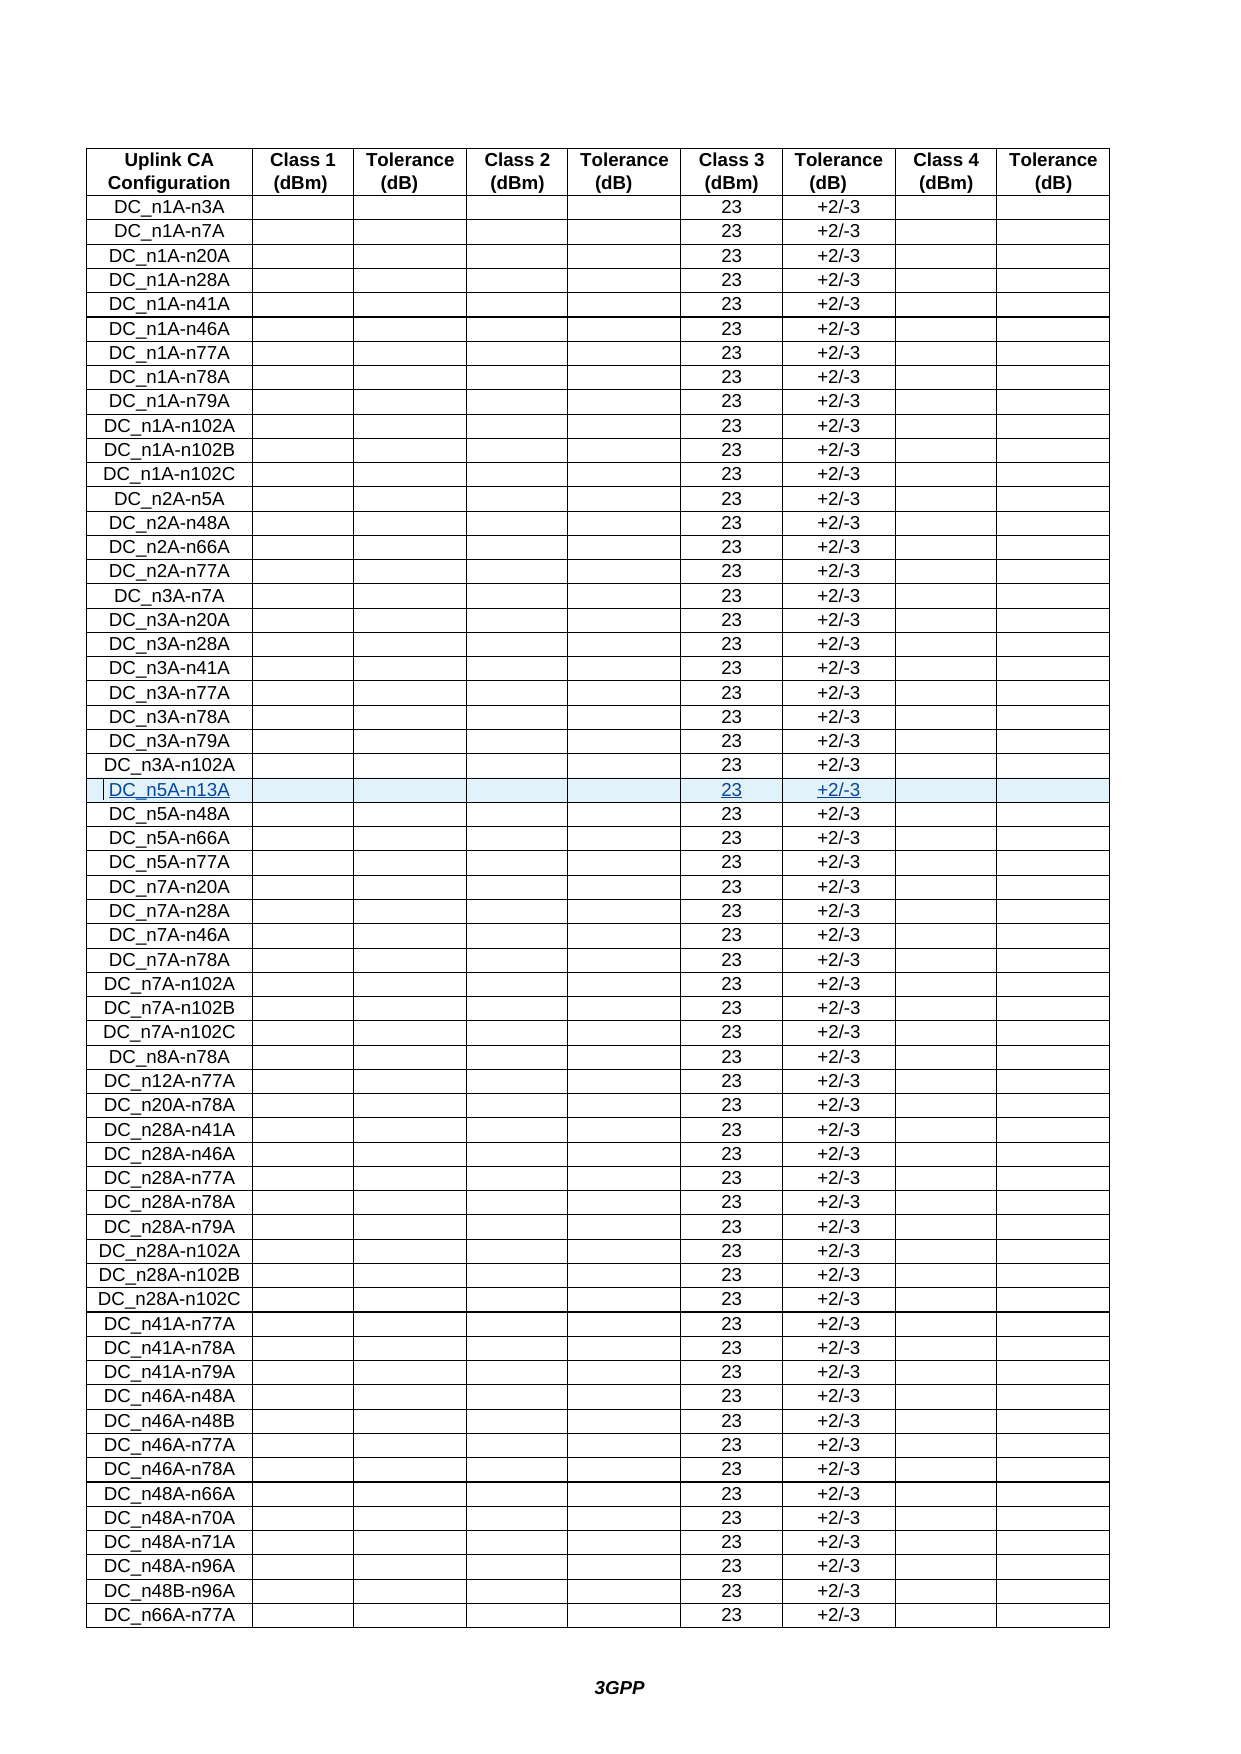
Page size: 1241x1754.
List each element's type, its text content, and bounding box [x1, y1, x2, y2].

table_cell [467, 949, 567, 972]
table_cell [997, 1555, 1109, 1578]
table_cell [253, 997, 353, 1020]
table_cell [568, 706, 680, 729]
table_cell 23 [681, 318, 782, 341]
table_cell [568, 584, 680, 608]
table_cell [354, 293, 466, 316]
table_cell [253, 706, 353, 729]
table_cell [568, 390, 680, 413]
table_cell [568, 560, 680, 583]
table_cell [467, 487, 567, 511]
table_header Class 2 (dBm) [467, 149, 567, 195]
table_cell DC_n46A-n48B [87, 1410, 252, 1433]
table_cell [997, 876, 1109, 899]
table_cell [568, 366, 680, 389]
table_cell [253, 487, 353, 511]
table_cell DC_n1A-n102A [87, 415, 252, 438]
table_cell [568, 1021, 680, 1044]
table_cell [354, 1021, 466, 1044]
table_cell 23 [681, 730, 782, 753]
table_cell +2/-3 [783, 876, 895, 899]
table_cell [467, 1580, 567, 1603]
table_cell [354, 949, 466, 972]
table_cell [568, 924, 680, 947]
table_cell [896, 730, 996, 753]
table_cell [896, 463, 996, 486]
table_cell [354, 1288, 466, 1311]
table_cell [467, 415, 567, 438]
table_cell [568, 1143, 680, 1166]
table_cell 23 [681, 1337, 782, 1360]
table_cell [354, 318, 466, 341]
table_cell +2/-3 [783, 754, 895, 777]
table_cell 23 [681, 269, 782, 292]
table_cell [253, 463, 353, 486]
table_cell [896, 342, 996, 365]
table_cell [896, 560, 996, 583]
table_cell [568, 730, 680, 753]
table_cell [467, 1458, 567, 1481]
table_cell [997, 1434, 1109, 1457]
table_cell [997, 1410, 1109, 1433]
table_cell 23 [681, 1046, 782, 1069]
table_cell [354, 1215, 466, 1239]
table_cell DC_n28A-n41A [87, 1118, 252, 1142]
table_cell [354, 1313, 466, 1336]
table_cell [997, 463, 1109, 486]
table_cell +2/-3 [783, 851, 895, 874]
table_cell [997, 487, 1109, 511]
table_cell [997, 609, 1109, 632]
table_cell [568, 876, 680, 899]
table_cell +2/-3 [783, 487, 895, 511]
table_cell [354, 1385, 466, 1408]
table_cell [253, 1191, 353, 1214]
table_cell [354, 1070, 466, 1093]
table_cell [467, 681, 567, 705]
table_cell [896, 1167, 996, 1190]
table_cell DC_n48B-n96A [87, 1580, 252, 1603]
table_cell [253, 1313, 353, 1336]
table_cell [253, 973, 353, 996]
table_cell [354, 1531, 466, 1554]
table_cell +2/-3 [783, 924, 895, 947]
table_cell [253, 220, 353, 243]
table_cell [253, 633, 353, 656]
table_cell [253, 293, 353, 316]
table_cell [253, 949, 353, 972]
table_cell [568, 1191, 680, 1214]
table_cell [568, 220, 680, 243]
table_cell [896, 220, 996, 243]
table_cell 23 [681, 1385, 782, 1408]
table_cell DC_n41A-n79A [87, 1361, 252, 1384]
table_cell [568, 633, 680, 656]
table_cell DC_n48A-n70A [87, 1507, 252, 1530]
table_cell [568, 1434, 680, 1457]
table_cell +2/-3 [783, 657, 895, 680]
table_cell 23 [681, 876, 782, 899]
table_cell [253, 730, 353, 753]
table_cell [568, 439, 680, 462]
table_cell [568, 657, 680, 680]
table_cell 23 [681, 1191, 782, 1214]
table_cell [354, 730, 466, 753]
table_cell [997, 1094, 1109, 1117]
table_cell 23 [681, 293, 782, 316]
table_cell [253, 1385, 353, 1408]
table_cell DC_n41A-n78A [87, 1337, 252, 1360]
table_header Uplink CA Configuration [87, 149, 252, 195]
table_cell [467, 1555, 567, 1578]
table_cell [354, 1410, 466, 1433]
table_cell DC_n41A-n77A [87, 1313, 252, 1336]
table_cell [354, 681, 466, 705]
table_cell [997, 1483, 1109, 1506]
table_cell 23 [681, 366, 782, 389]
table_cell [896, 1240, 996, 1263]
table_cell DC_n48A-n96A [87, 1555, 252, 1578]
table_cell [896, 706, 996, 729]
table_cell [896, 1021, 996, 1044]
table_cell [253, 1555, 353, 1578]
table_cell 23 [681, 1288, 782, 1311]
table_cell [997, 997, 1109, 1020]
table_cell [568, 1046, 680, 1069]
table_cell [354, 439, 466, 462]
table_cell [896, 584, 996, 608]
table_cell [354, 997, 466, 1020]
table_cell [253, 390, 353, 413]
table_cell +2/-3 [783, 584, 895, 608]
table_cell DC_n7A-n102C [87, 1021, 252, 1044]
table_cell [253, 876, 353, 899]
table_cell [997, 1604, 1109, 1627]
table_cell [997, 803, 1109, 826]
table_cell [997, 342, 1109, 365]
table_cell +2/-3 [783, 949, 895, 972]
table_cell [467, 1410, 567, 1433]
table_cell 23 [681, 1458, 782, 1481]
table_cell 23 [681, 973, 782, 996]
table_cell [997, 973, 1109, 996]
table_cell +2/-3 [783, 706, 895, 729]
table_cell DC_n48A-n66A [87, 1483, 252, 1506]
table_cell [467, 730, 567, 753]
table_cell [896, 1070, 996, 1093]
table_cell [896, 269, 996, 292]
table_cell [354, 1264, 466, 1287]
table_cell [997, 900, 1109, 923]
table_cell [896, 1361, 996, 1384]
table_cell [896, 997, 996, 1020]
table_cell [253, 1118, 353, 1142]
table_cell [568, 900, 680, 923]
table_cell +2/-3 [783, 1531, 895, 1554]
table_cell +2/-3 [783, 730, 895, 753]
table_cell [354, 754, 466, 777]
table_cell [354, 1240, 466, 1263]
table_cell [896, 827, 996, 850]
table_cell DC_n1A-n41A [87, 293, 252, 316]
table_cell +2/-3 [783, 1288, 895, 1311]
table_cell [354, 1118, 466, 1142]
table_cell [354, 657, 466, 680]
table_cell [467, 876, 567, 899]
table_cell [997, 730, 1109, 753]
table_header Tolerance (dB) [568, 149, 680, 195]
table_cell [568, 609, 680, 632]
table_header Class 1 (dBm) [253, 149, 353, 195]
table_cell [467, 366, 567, 389]
table_cell [568, 1385, 680, 1408]
table_cell [467, 1191, 567, 1214]
table_cell [354, 851, 466, 874]
table_cell +2/-3 [783, 1094, 895, 1117]
table_cell 23 [681, 1410, 782, 1433]
table_cell DC_n1A-n46A [87, 318, 252, 341]
table_cell [354, 1555, 466, 1578]
table_cell [568, 1555, 680, 1578]
table_cell [997, 245, 1109, 268]
table_cell [997, 1046, 1109, 1069]
table_cell DC_n5A-n48A [87, 803, 252, 826]
table_cell [467, 609, 567, 632]
table_cell 23 [681, 997, 782, 1020]
table_cell +2/-3 [783, 439, 895, 462]
table_cell 23 [681, 1118, 782, 1142]
table_cell [997, 560, 1109, 583]
table_cell [568, 196, 680, 219]
table_cell DC_n1A-n7A [87, 220, 252, 243]
table_cell [568, 318, 680, 341]
table_cell [253, 1046, 353, 1069]
table_cell [997, 1264, 1109, 1287]
table_cell [253, 1483, 353, 1506]
table_cell [354, 463, 466, 486]
table_cell [467, 1507, 567, 1530]
table_cell 23 [681, 1507, 782, 1530]
table_cell [467, 633, 567, 656]
table_cell [568, 1070, 680, 1093]
table_cell [896, 1094, 996, 1117]
table_cell [253, 318, 353, 341]
table_cell 23 [681, 1313, 782, 1336]
table_cell 23 [681, 439, 782, 462]
table_cell [997, 293, 1109, 316]
table_cell 23 [681, 827, 782, 850]
table_cell +2/-3 [783, 390, 895, 413]
table_cell [253, 1507, 353, 1530]
table_cell [568, 1604, 680, 1627]
table_cell DC_n7A-n46A [87, 924, 252, 947]
table_cell [997, 949, 1109, 972]
table_cell [467, 1118, 567, 1142]
table_cell [568, 1313, 680, 1336]
table_cell 23 [681, 342, 782, 365]
table_cell [896, 293, 996, 316]
table_cell [997, 439, 1109, 462]
table_cell DC_n7A-n102A [87, 973, 252, 996]
table_cell [896, 1483, 996, 1506]
table_cell [253, 1580, 353, 1603]
table_cell DC_n28A-n77A [87, 1167, 252, 1190]
table_cell [896, 318, 996, 341]
table_cell [253, 560, 353, 583]
table_cell [354, 973, 466, 996]
table_cell +2/-3 [783, 1434, 895, 1457]
table_cell [997, 1167, 1109, 1190]
table_cell 23 [681, 924, 782, 947]
table_cell [253, 924, 353, 947]
table_header Class 4 (dBm) [896, 149, 996, 195]
table_cell [253, 754, 353, 777]
table_cell 23 [681, 949, 782, 972]
table_cell DC_n7A-n28A [87, 900, 252, 923]
table_cell [997, 1118, 1109, 1142]
table_cell [354, 1507, 466, 1530]
table_cell +2/-3 [783, 342, 895, 365]
table_cell +2/-3 [783, 1046, 895, 1069]
table_cell [568, 1531, 680, 1554]
table_cell +2/-3 [783, 245, 895, 268]
table_cell DC_n2A-n66A [87, 536, 252, 559]
table_cell 23 [681, 1483, 782, 1506]
table_cell +2/-3 [783, 973, 895, 996]
table_cell [354, 1604, 466, 1627]
table_cell [568, 827, 680, 850]
table_cell [253, 1531, 353, 1554]
table_cell [467, 900, 567, 923]
table_cell [467, 997, 567, 1020]
table_cell [568, 1507, 680, 1530]
table_cell [896, 876, 996, 899]
table_header Class 3 (dBm) [681, 149, 782, 195]
table_cell [467, 584, 567, 608]
table_header Tolerance (dB) [783, 149, 895, 195]
table_cell 23 [681, 1143, 782, 1166]
table_cell [568, 1337, 680, 1360]
table_cell 23 [681, 851, 782, 874]
table_cell [467, 1483, 567, 1506]
table_cell [896, 1313, 996, 1336]
table_cell [896, 1143, 996, 1166]
table_cell [354, 584, 466, 608]
table_cell 23 [681, 584, 782, 608]
table_cell [568, 1410, 680, 1433]
table_cell [896, 1531, 996, 1554]
table_cell [354, 390, 466, 413]
table_cell DC_n1A-n3A [87, 196, 252, 219]
table_cell [354, 536, 466, 559]
table_cell +2/-3 [783, 609, 895, 632]
table_cell [467, 318, 567, 341]
table_cell +2/-3 [783, 1313, 895, 1336]
table_cell DC_n7A-n78A [87, 949, 252, 972]
table_cell DC_n5A-n66A [87, 827, 252, 850]
table_cell [354, 1143, 466, 1166]
table_cell [568, 1483, 680, 1506]
table_cell 23 [681, 657, 782, 680]
table_cell DC_n48A-n71A [87, 1531, 252, 1554]
table_cell [467, 706, 567, 729]
table_cell [997, 1385, 1109, 1408]
table_cell [467, 1070, 567, 1093]
table_cell +2/-3 [783, 1118, 895, 1142]
table_cell [467, 973, 567, 996]
table_cell [568, 293, 680, 316]
table_cell [896, 196, 996, 219]
table_cell [467, 1143, 567, 1166]
table_cell [253, 245, 353, 268]
table_cell [896, 609, 996, 632]
table_cell [467, 851, 567, 874]
table_cell DC_n2A-n48A [87, 512, 252, 535]
table_cell [467, 1240, 567, 1263]
table_cell [896, 1288, 996, 1311]
table_cell [997, 512, 1109, 535]
table_cell 23 [681, 1240, 782, 1263]
table_cell [997, 633, 1109, 656]
table_cell +2/-3 [783, 827, 895, 850]
table_cell [467, 1046, 567, 1069]
table_cell [467, 827, 567, 850]
table_cell [896, 487, 996, 511]
table_cell +2/-3 [783, 1070, 895, 1093]
table_cell [896, 1604, 996, 1627]
table_cell [354, 415, 466, 438]
table_cell +2/-3 [783, 512, 895, 535]
table_cell 23 [681, 560, 782, 583]
table_cell +2/-3 [783, 293, 895, 316]
table_cell [354, 706, 466, 729]
table_cell +2/-3 [783, 366, 895, 389]
table_cell [253, 1240, 353, 1263]
table_cell [354, 196, 466, 219]
table_cell [568, 463, 680, 486]
table_cell [354, 1361, 466, 1384]
table_cell [253, 1264, 353, 1287]
table_cell [467, 1167, 567, 1190]
table_cell [467, 803, 567, 826]
table_cell [354, 924, 466, 947]
table_cell +2/-3 [783, 1555, 895, 1578]
table_cell [997, 1288, 1109, 1311]
table_cell [896, 1337, 996, 1360]
table_cell [467, 1434, 567, 1457]
table_cell [568, 1167, 680, 1190]
table_cell DC_n46A-n48A [87, 1385, 252, 1408]
table_header Tolerance (dB) [354, 149, 466, 195]
table_cell +2/-3 [783, 900, 895, 923]
table_cell [467, 1531, 567, 1554]
table_cell 23 [681, 609, 782, 632]
table_cell DC_n3A-n28A [87, 633, 252, 656]
table_cell [568, 1580, 680, 1603]
table_cell [568, 269, 680, 292]
table_cell DC_n1A-n28A [87, 269, 252, 292]
table_cell DC_n28A-n102A [87, 1240, 252, 1263]
table_cell 23 [681, 681, 782, 705]
table_cell [253, 1094, 353, 1117]
table_cell [253, 415, 353, 438]
table_cell DC_n1A-n102C [87, 463, 252, 486]
table_cell [467, 560, 567, 583]
table_header Tolerance (dB) [997, 149, 1109, 195]
table_cell +2/-3 [783, 536, 895, 559]
table_cell [354, 827, 466, 850]
table_cell 23 [681, 1167, 782, 1190]
table_cell DC_n7A-n102B [87, 997, 252, 1020]
table_cell 23 [681, 390, 782, 413]
table_cell [997, 1458, 1109, 1481]
table_cell [568, 1118, 680, 1142]
table_cell [997, 390, 1109, 413]
table_cell [896, 851, 996, 874]
table_cell [568, 1094, 680, 1117]
table_cell [253, 1070, 353, 1093]
table_cell [568, 997, 680, 1020]
table_cell [253, 342, 353, 365]
table_cell [354, 1167, 466, 1190]
table_cell [467, 924, 567, 947]
table_cell [997, 366, 1109, 389]
table_cell +2/-3 [783, 220, 895, 243]
table_cell [354, 512, 466, 535]
table_cell [997, 415, 1109, 438]
table_cell [354, 876, 466, 899]
table_cell 23 [681, 1604, 782, 1627]
table_cell +2/-3 [783, 1240, 895, 1263]
table_cell [354, 487, 466, 511]
table_cell 23 [681, 1021, 782, 1044]
table_cell DC_n28A-n102C [87, 1288, 252, 1311]
table_cell DC_n2A-n77A [87, 560, 252, 583]
table_cell +2/-3 [783, 633, 895, 656]
table_cell [467, 342, 567, 365]
table_cell [896, 1385, 996, 1408]
table_cell [896, 1434, 996, 1457]
table_cell +2/-3 [783, 1580, 895, 1603]
table_cell [896, 1458, 996, 1481]
table_cell [253, 584, 353, 608]
table_cell [568, 1264, 680, 1287]
table_cell [467, 754, 567, 777]
table_cell +2/-3 [783, 1215, 895, 1239]
table_cell DC_n46A-n78A [87, 1458, 252, 1481]
table_cell [354, 1458, 466, 1481]
table_cell [467, 196, 567, 219]
table_cell DC_n28A-n79A [87, 1215, 252, 1239]
table_cell [997, 924, 1109, 947]
table_cell [997, 1021, 1109, 1044]
table_cell [568, 245, 680, 268]
table_cell 23 [681, 1094, 782, 1117]
table_cell [354, 803, 466, 826]
table_cell [253, 1458, 353, 1481]
table_cell [896, 1580, 996, 1603]
table_cell +2/-3 [783, 1021, 895, 1044]
table_cell [354, 560, 466, 583]
table_cell [896, 1264, 996, 1287]
table_cell [253, 1337, 353, 1360]
table_cell +2/-3 [783, 1410, 895, 1433]
table_cell [896, 1191, 996, 1214]
table_cell [896, 754, 996, 777]
table_cell 23 [681, 536, 782, 559]
table_cell [354, 1337, 466, 1360]
table_cell DC_n28A-n46A [87, 1143, 252, 1166]
table_cell [253, 269, 353, 292]
table_cell 23 [681, 1361, 782, 1384]
table_cell 23 [681, 1264, 782, 1287]
table_cell [354, 220, 466, 243]
table_cell DC_n66A-n77A [87, 1604, 252, 1627]
table_cell [896, 657, 996, 680]
table_cell DC_n28A-n78A [87, 1191, 252, 1214]
table_cell [253, 1410, 353, 1433]
table_cell [467, 269, 567, 292]
table_cell [997, 657, 1109, 680]
table_cell DC_n1A-n79A [87, 390, 252, 413]
table_cell [253, 439, 353, 462]
table_cell [997, 851, 1109, 874]
table_cell [253, 609, 353, 632]
table_cell +2/-3 [783, 560, 895, 583]
table_cell [997, 1313, 1109, 1336]
table_cell [997, 269, 1109, 292]
table_cell [568, 851, 680, 874]
table_cell [568, 754, 680, 777]
table_cell DC_n3A-n78A [87, 706, 252, 729]
table_cell DC_n3A-n7A [87, 584, 252, 608]
table_cell [896, 1507, 996, 1530]
table_cell [997, 536, 1109, 559]
table_cell [354, 633, 466, 656]
table_cell [997, 1240, 1109, 1263]
table_cell DC_n5A-n77A [87, 851, 252, 874]
table_cell [896, 1046, 996, 1069]
table_cell [997, 1215, 1109, 1239]
table_cell +2/-3 [783, 1191, 895, 1214]
table_cell +2/-3 [783, 1604, 895, 1627]
table_cell [253, 900, 353, 923]
table_cell [997, 1507, 1109, 1530]
table_cell [253, 366, 353, 389]
table_cell DC_n3A-n20A [87, 609, 252, 632]
table_cell [467, 220, 567, 243]
table_cell +2/-3 [783, 1264, 895, 1287]
table_cell [354, 1483, 466, 1506]
table_cell 23 [681, 706, 782, 729]
table_cell [896, 803, 996, 826]
table_cell 23 [681, 487, 782, 511]
table_cell [568, 1215, 680, 1239]
table_cell [253, 512, 353, 535]
table_cell [467, 1604, 567, 1627]
table_cell [467, 439, 567, 462]
table_cell DC_n3A-n41A [87, 657, 252, 680]
table_cell [253, 1604, 353, 1627]
table_cell [896, 390, 996, 413]
table_cell [997, 706, 1109, 729]
table_cell [354, 1191, 466, 1214]
table_cell +2/-3 [783, 463, 895, 486]
table_cell 23 [681, 1531, 782, 1554]
table_cell [997, 196, 1109, 219]
table_cell [896, 536, 996, 559]
table_cell [467, 1337, 567, 1360]
table_cell [467, 390, 567, 413]
table_cell [253, 803, 353, 826]
table_cell [354, 245, 466, 268]
table_cell [997, 1531, 1109, 1554]
table_cell 23 [681, 512, 782, 535]
table_cell [467, 1313, 567, 1336]
table_cell [467, 1385, 567, 1408]
table_cell [467, 657, 567, 680]
table_cell [354, 1094, 466, 1117]
table_cell [997, 1191, 1109, 1214]
table_cell [997, 1337, 1109, 1360]
table_cell +2/-3 [783, 803, 895, 826]
table_cell [568, 536, 680, 559]
table_cell [467, 1021, 567, 1044]
table_cell [896, 512, 996, 535]
table_cell +2/-3 [783, 1337, 895, 1360]
table_cell DC_n3A-n77A [87, 681, 252, 705]
table_cell [568, 1361, 680, 1384]
table_cell [253, 1215, 353, 1239]
table_cell DC_n20A-n78A [87, 1094, 252, 1117]
table_cell DC_n1A-n102B [87, 439, 252, 462]
table_cell [997, 584, 1109, 608]
table_cell [467, 245, 567, 268]
table_cell DC_n2A-n5A [87, 487, 252, 511]
table_cell [896, 366, 996, 389]
table_cell [896, 1410, 996, 1433]
table_cell +2/-3 [783, 681, 895, 705]
table_cell [997, 827, 1109, 850]
table_cell [568, 803, 680, 826]
table_cell [896, 924, 996, 947]
table_cell [896, 245, 996, 268]
table_cell DC_n1A-n77A [87, 342, 252, 365]
table_cell [896, 415, 996, 438]
table_cell [997, 754, 1109, 777]
table_cell DC_n3A-n102A [87, 754, 252, 777]
table_cell [354, 366, 466, 389]
table_cell +2/-3 [783, 1483, 895, 1506]
table_cell [354, 609, 466, 632]
table_cell [253, 851, 353, 874]
table_cell +2/-3 [783, 1507, 895, 1530]
table_cell [253, 827, 353, 850]
table_cell [467, 536, 567, 559]
table_cell DC_n1A-n20A [87, 245, 252, 268]
table_cell [467, 1215, 567, 1239]
table_cell [568, 487, 680, 511]
table_cell [253, 681, 353, 705]
table_cell +2/-3 [783, 1143, 895, 1166]
table_cell +2/-3 [783, 318, 895, 341]
table_cell [997, 1361, 1109, 1384]
table_cell [253, 657, 353, 680]
table_cell [467, 1264, 567, 1287]
table_cell [467, 1361, 567, 1384]
table_cell +2/-3 [783, 269, 895, 292]
table_cell [253, 1021, 353, 1044]
table_cell [467, 463, 567, 486]
table_cell [568, 973, 680, 996]
table_cell 23 [681, 1070, 782, 1093]
table_cell [568, 512, 680, 535]
table_cell [896, 1215, 996, 1239]
table_cell 23 [681, 803, 782, 826]
table_cell DC_n12A-n77A [87, 1070, 252, 1093]
table_cell 23 [681, 1434, 782, 1457]
table_cell +2/-3 [783, 415, 895, 438]
table_cell [896, 681, 996, 705]
table_cell [354, 1046, 466, 1069]
table_cell [568, 415, 680, 438]
table_cell [467, 1288, 567, 1311]
table_cell [354, 1434, 466, 1457]
table_cell 23 [681, 900, 782, 923]
table_cell [896, 900, 996, 923]
table_cell [467, 293, 567, 316]
table_cell [354, 900, 466, 923]
table_cell DC_n3A-n79A [87, 730, 252, 753]
table_cell +2/-3 [783, 997, 895, 1020]
table_cell [253, 1143, 353, 1166]
table_cell [467, 512, 567, 535]
table_cell [997, 1070, 1109, 1093]
table_cell [568, 1240, 680, 1263]
table_cell [896, 973, 996, 996]
table_cell 23 [681, 245, 782, 268]
table_cell DC_n7A-n20A [87, 876, 252, 899]
table_cell 23 [681, 463, 782, 486]
table_cell [354, 342, 466, 365]
table_cell [896, 949, 996, 972]
table_cell [997, 1143, 1109, 1166]
table_cell 23 [681, 415, 782, 438]
table_cell [354, 269, 466, 292]
table_cell [997, 681, 1109, 705]
table_cell [253, 1288, 353, 1311]
table_cell 23 [681, 196, 782, 219]
table_cell 23 [681, 1580, 782, 1603]
table_cell [997, 318, 1109, 341]
table_cell [896, 1118, 996, 1142]
table_cell [253, 1167, 353, 1190]
table_cell [467, 1094, 567, 1117]
table_cell [253, 1434, 353, 1457]
table_cell [568, 681, 680, 705]
table_cell +2/-3 [783, 1167, 895, 1190]
table_cell 23 [681, 220, 782, 243]
table_cell 23 [681, 754, 782, 777]
table_cell [568, 1288, 680, 1311]
table_cell 23 [681, 633, 782, 656]
table_cell [896, 1555, 996, 1578]
table_cell DC_n28A-n102B [87, 1264, 252, 1287]
table_cell [253, 536, 353, 559]
table_cell [568, 1458, 680, 1481]
table_cell +2/-3 [783, 1458, 895, 1481]
table_cell [354, 1580, 466, 1603]
table_cell [997, 220, 1109, 243]
table_cell [568, 342, 680, 365]
table_cell [896, 633, 996, 656]
table_cell +2/-3 [783, 1361, 895, 1384]
table_cell [253, 1361, 353, 1384]
table_cell 23 [681, 1555, 782, 1578]
table_cell +2/-3 [783, 196, 895, 219]
table_cell DC_n8A-n78A [87, 1046, 252, 1069]
table_cell [253, 196, 353, 219]
table_cell DC_n46A-n77A [87, 1434, 252, 1457]
table_cell [568, 949, 680, 972]
table_cell [896, 439, 996, 462]
table_cell +2/-3 [783, 1385, 895, 1408]
table_cell DC_n1A-n78A [87, 366, 252, 389]
table_cell 23 [681, 1215, 782, 1239]
table_cell [997, 1580, 1109, 1603]
